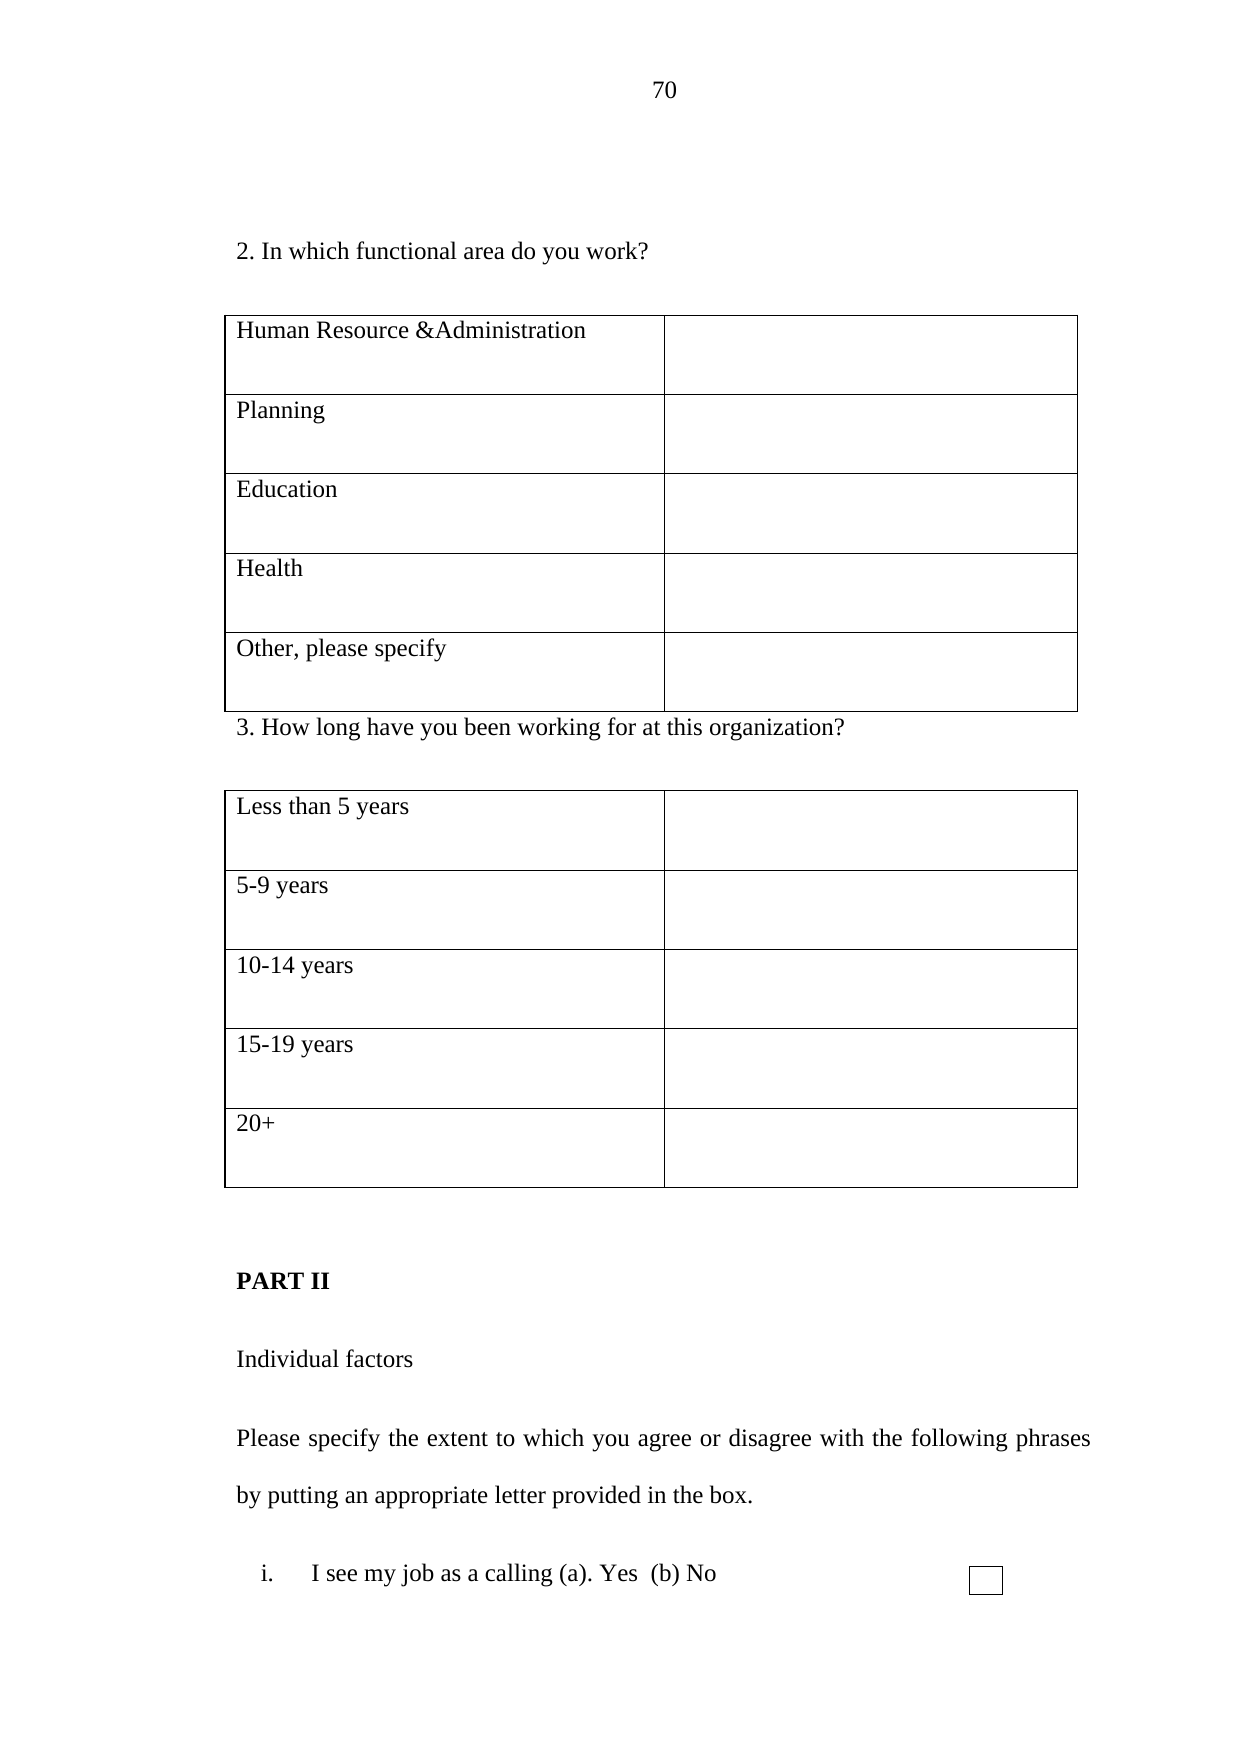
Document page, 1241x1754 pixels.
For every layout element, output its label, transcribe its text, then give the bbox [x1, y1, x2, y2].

table_cell [665, 474, 1077, 552]
table_header Less than 5 years [226, 791, 664, 869]
table_cell 15-19 years [226, 1029, 664, 1107]
text PART II [236, 1266, 1092, 1295]
table_header Human Resource &Administration [226, 316, 664, 394]
table_cell [665, 395, 1077, 473]
table_cell [665, 1029, 1077, 1107]
table_cell 5-9 years [226, 871, 664, 949]
table_cell [665, 1109, 1077, 1187]
list I see my job as a calling (a). Yes (b) No [274, 1558, 1092, 1587]
table_cell Education [226, 474, 664, 552]
text Please specify the extent to which you agree or disagree with the following phrases by putting an appropriate letter provided in the box. [236, 1423, 1092, 1509]
table_cell 20+ [226, 1109, 664, 1187]
table_cell [665, 950, 1077, 1028]
table_header [665, 316, 1077, 394]
table_cell [665, 633, 1077, 711]
table_cell Planning [226, 395, 664, 473]
table_cell [665, 871, 1077, 949]
table_cell Other, please specify [226, 633, 664, 711]
text Individual factors [236, 1344, 1092, 1373]
table_cell Health [226, 554, 664, 632]
table_cell [665, 554, 1077, 632]
table_cell 10-14 years [226, 950, 664, 1028]
text 3. How long have you been working for at this organization? [236, 712, 1092, 741]
text 2. In which functional area do you work? [236, 236, 1092, 265]
table_header [665, 791, 1077, 869]
